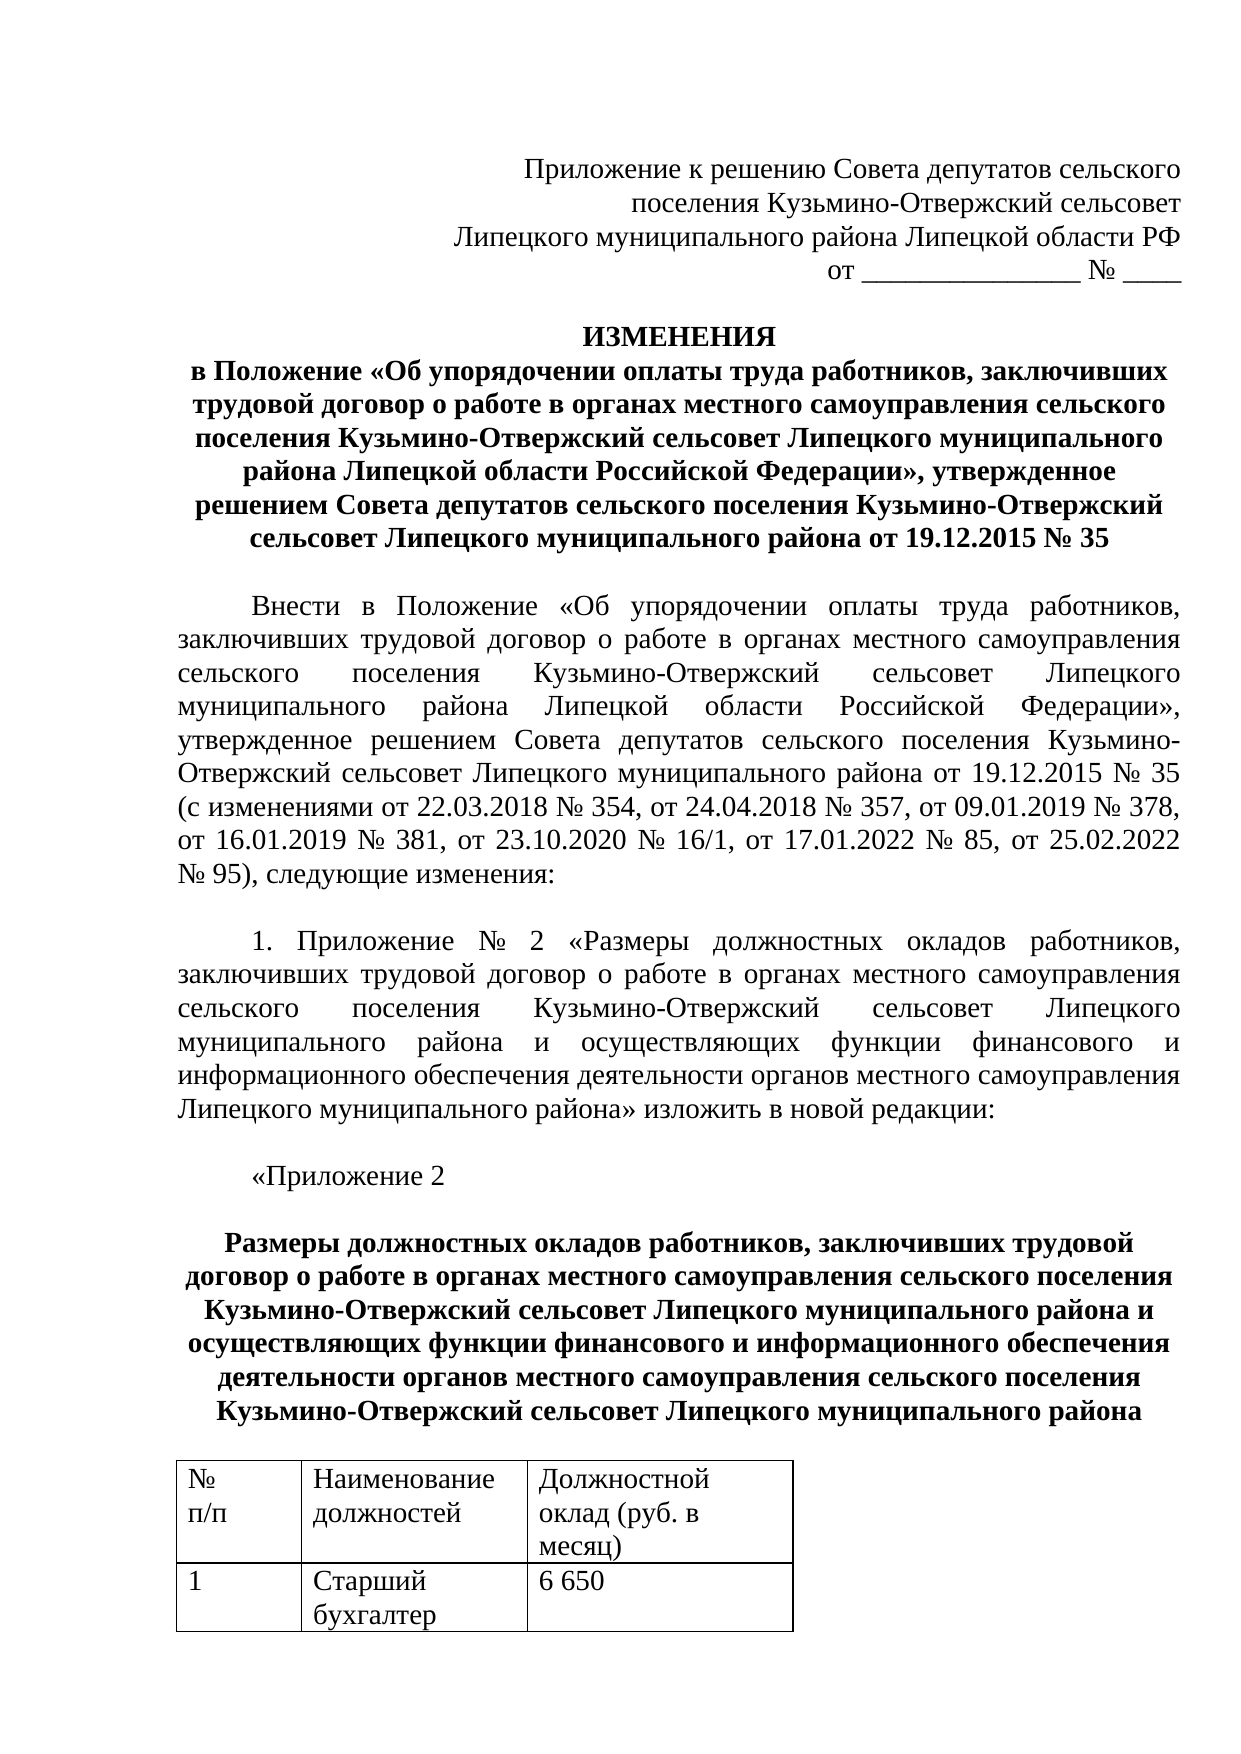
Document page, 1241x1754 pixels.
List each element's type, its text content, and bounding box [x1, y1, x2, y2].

text 1. Приложение № 2 «Размеры должностных окладов работников, заключивших трудовой договор о работе в органах местного самоуправления сельского поселения Кузьмино-Отвержский сельсовет Липецкого муниципального района и осуществляющих функции финансового и информационного обеспечения деятельности органов местного самоуправления Липецкого муниципального района» изложить в новой редакции: [177, 923, 1181, 1124]
text «Приложение 2 [177, 1158, 1181, 1191]
table_cell 1 [177, 1564, 301, 1631]
table_header Должностной оклад (руб. в месяц) [528, 1461, 792, 1562]
table_cell Старший бухгалтер [302, 1564, 527, 1631]
text Внести в Положение «Об упорядочении оплаты труда работников, заключивших трудовой договор о работе в органах местного самоуправления сельского поселения Кузьмино-Отвержский сельсовет Липецкого муниципального района Липецкой области Российской Федерации», утвержденное решением Совета депутатов сельского поселения Кузьмино-Отвержский сельсовет Липецкого муниципального района от 19.12.2015 № 35 (с изменениями от 22.03.2018 № 354, от 24.04.2018 № 357, от 09.01.2019 № 378, от 16.01.2019 № 381, от 23.10.2020 № 16/1, от 17.01.2022 № 85, от 25.02.2022 № 95), следующие изменения: [177, 588, 1181, 889]
text от _______________ № ____ [177, 252, 1181, 286]
text Размеры должностных окладов работников, заключивших трудовой договор о работе в органах местного самоуправления сельского поселения Кузьмино-Отвержский сельсовет Липецкого муниципального района и осуществляющих функции финансового и информационного обеспечения деятельности органов местного самоуправления сельского поселения Кузьмино-Отвержский сельсовет Липецкого муниципального района [177, 1225, 1181, 1426]
table_header Наименование должностей [302, 1461, 527, 1562]
table_header № п/п [177, 1461, 301, 1562]
text поселения Кузьмино-Отвержский сельсовет [177, 185, 1181, 219]
table_cell 6 650 [528, 1564, 792, 1631]
text Приложение к решению Совета депутатов сельского [177, 152, 1181, 185]
text Липецкого муниципального района Липецкой области РФ [177, 219, 1181, 252]
text в Положение «Об упорядочении оплаты труда работников, заключивших трудовой договор о работе в органах местного самоуправления сельского поселения Кузьмино-Отвержский сельсовет Липецкого муниципального района Липецкой области Российской Федерации», утвержденное решением Совета депутатов сельского поселения Кузьмино-Отвержский сельсовет Липецкого муниципального района от 19.12.2015 № 35 [177, 353, 1181, 554]
text ИЗМЕНЕНИЯ [177, 319, 1181, 353]
